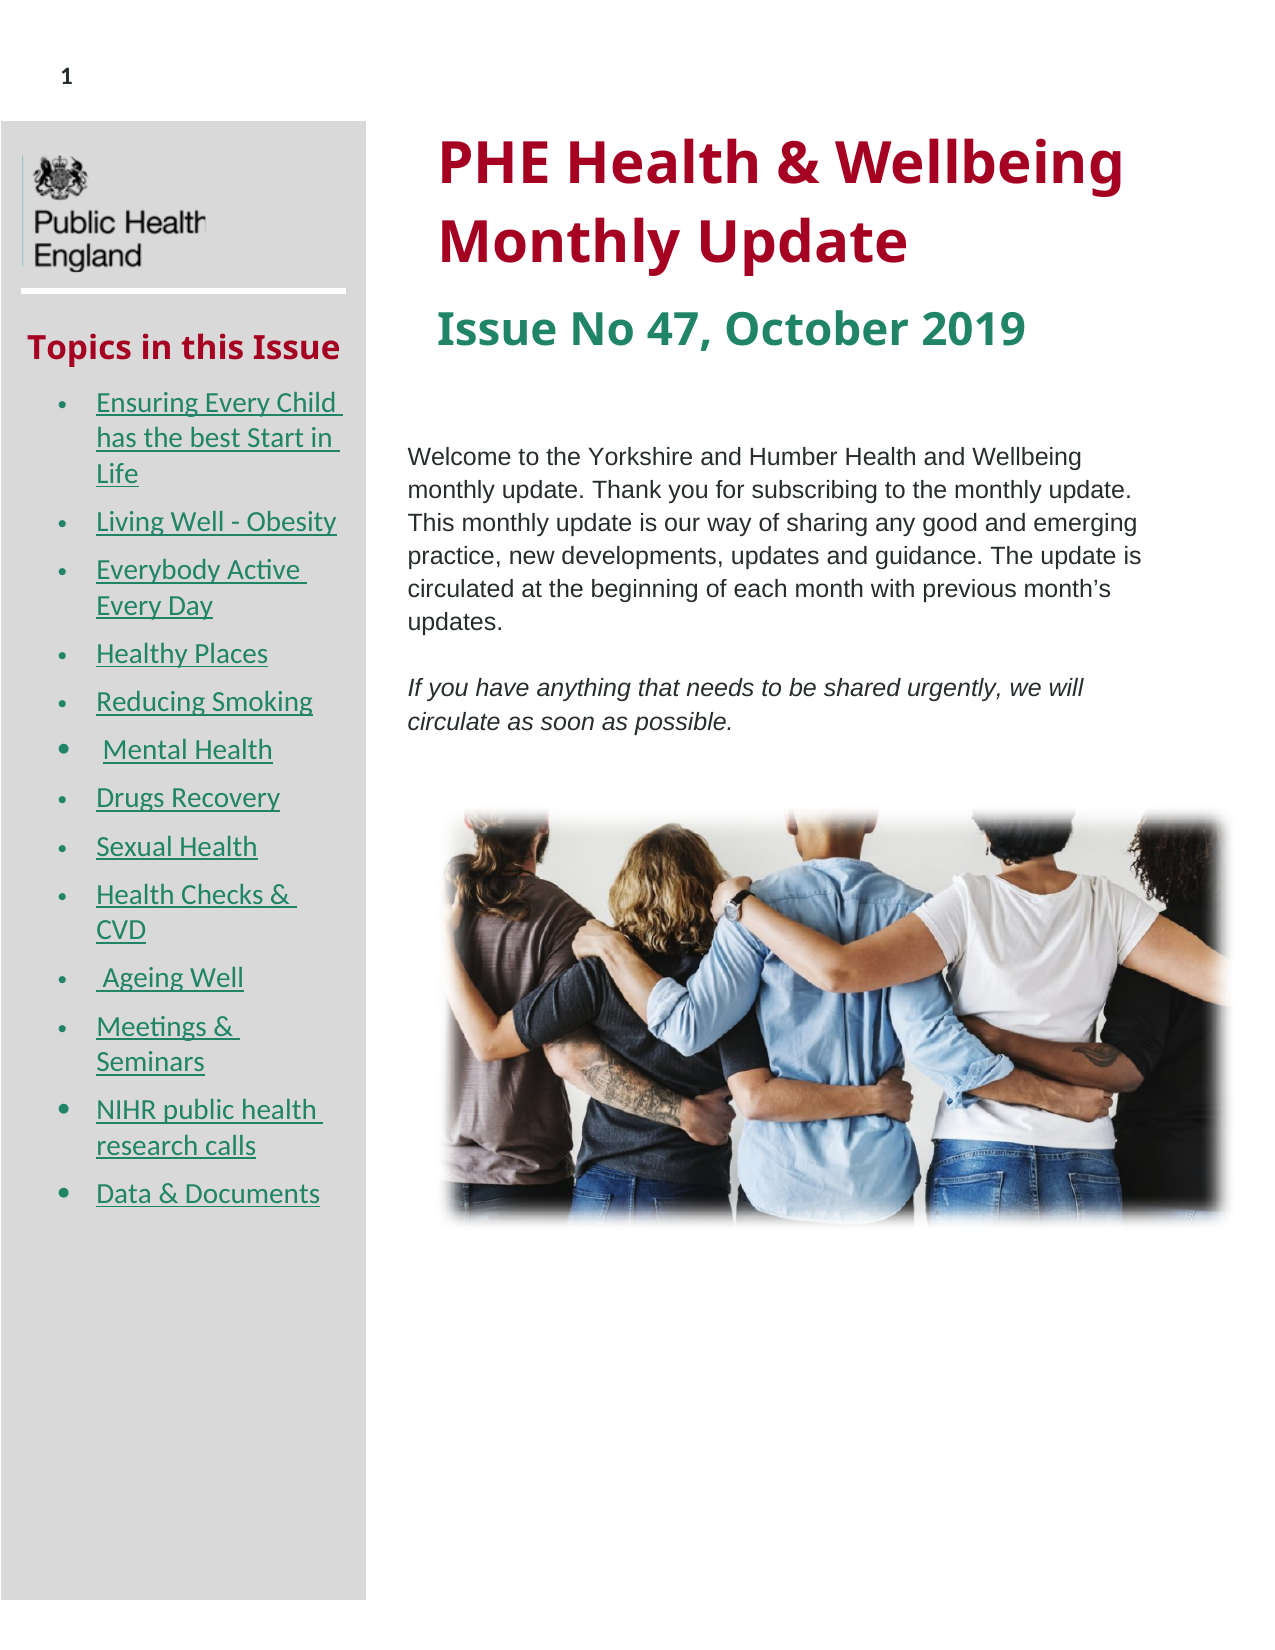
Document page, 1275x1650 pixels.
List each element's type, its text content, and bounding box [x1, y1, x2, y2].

table_header PHE Health & Wellbeing Monthly Update Issue No 47, October 2019 Welcome to the Yorkshire and Humber Health and Wellbeing monthly update. Thank you for subscribing to the monthly update. This monthly update is our way of sharing any good and emerging practice, new developments, updates and guidance. The update is circulated at the beginning of each month with previous month’s updates. If you have anything that needs to be shared urgently, we will circulate as soon as possible. [366, 121, 1144, 1600]
table_header [1, 121, 366, 1600]
picture [21, 155, 205, 271]
picture [466, 835, 1206, 1201]
